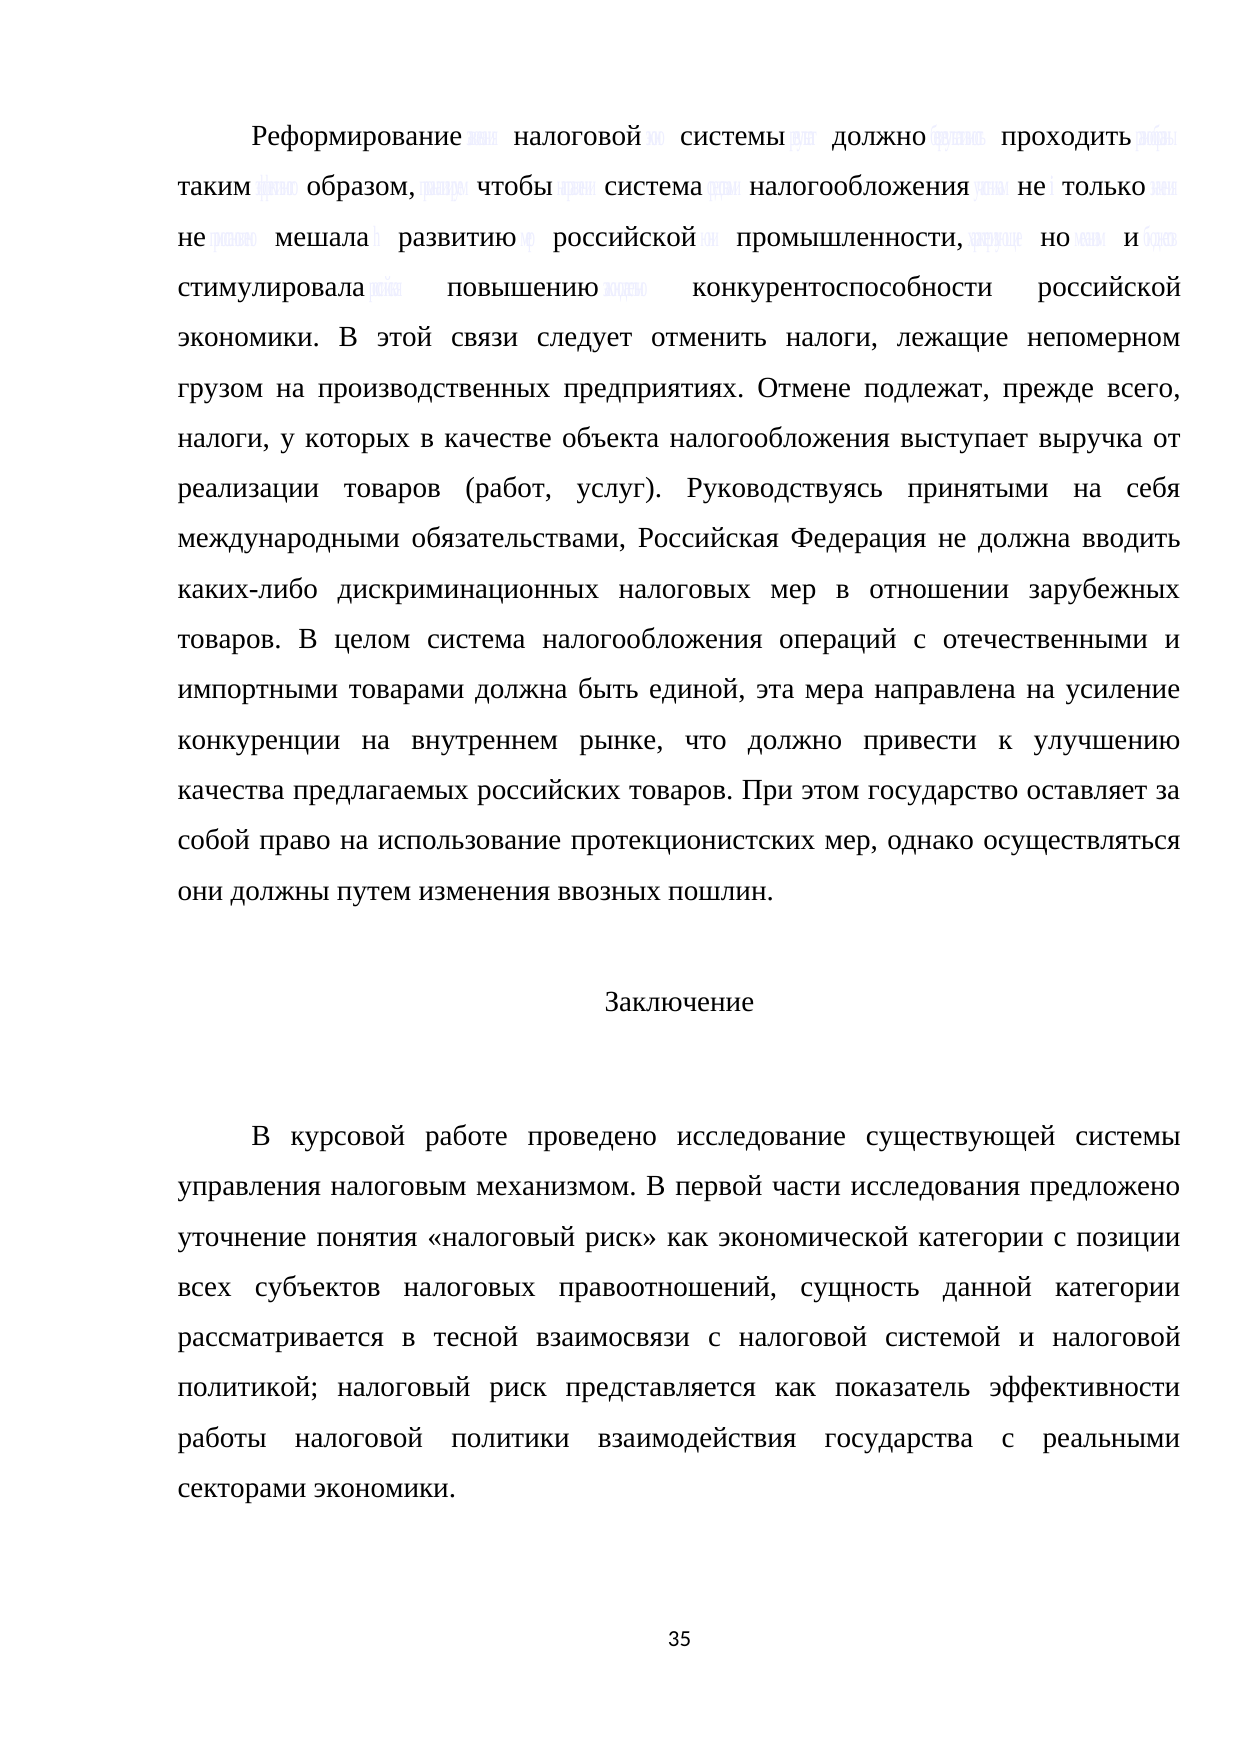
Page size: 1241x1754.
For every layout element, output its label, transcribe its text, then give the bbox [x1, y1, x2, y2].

text Реформирование завоевания налоговой эконо системы результат должно безрезультативность проходить разнообразны таким эффективного образом, проанализируем чтобы направлении система средствами налогообложения участникам не iii только значения не приостановлено мешала h развитию мер российской юни промышленности, характеризующие но механизм и бюджетов стимулировала российская повышению законодательно конкурентоспособности российской экономики. В этой связи следует отменить налоги, лежащие непомерном грузом на производственных предприятиях. Отмене подлежат, прежде всего, налоги, у которых в качестве объекта налогообложения выступает выручка от реализации товаров (работ, услуг). Руководствуясь принятыми на себя международными обязательствами, Российская Федерация не должна вводить каких-либо дискриминационных налоговых мер в отношении зарубежных товаров. В целом система налогообложения операций с отечественными и импортными товарами должна быть единой, эта мера направлена на усиление конкуренции на внутреннем рынке, что должно привести к улучшению качества предлагаемых российских товаров. При этом государство оставляет за собой право на использование протекционистских мер, однако осуществляться они должны путем изменения ввозных пошлин. [177, 118, 1181, 906]
list В курсовой работе проведено исследование существующей системы управления налоговым механизмом. В первой части исследования предложено уточнение понятия «налоговый риск» как экономической категории с позиции всех субъектов налоговых правоотношений, сущность данной категории рассматривается в тесной взаимосвязи с налоговой системой и налоговой политикой; налоговый риск представляется как показатель эффективности работы налоговой политики взаимодействия государства с реальными секторами экономики. [177, 1118, 1181, 1504]
text Заключение [177, 984, 1181, 1018]
